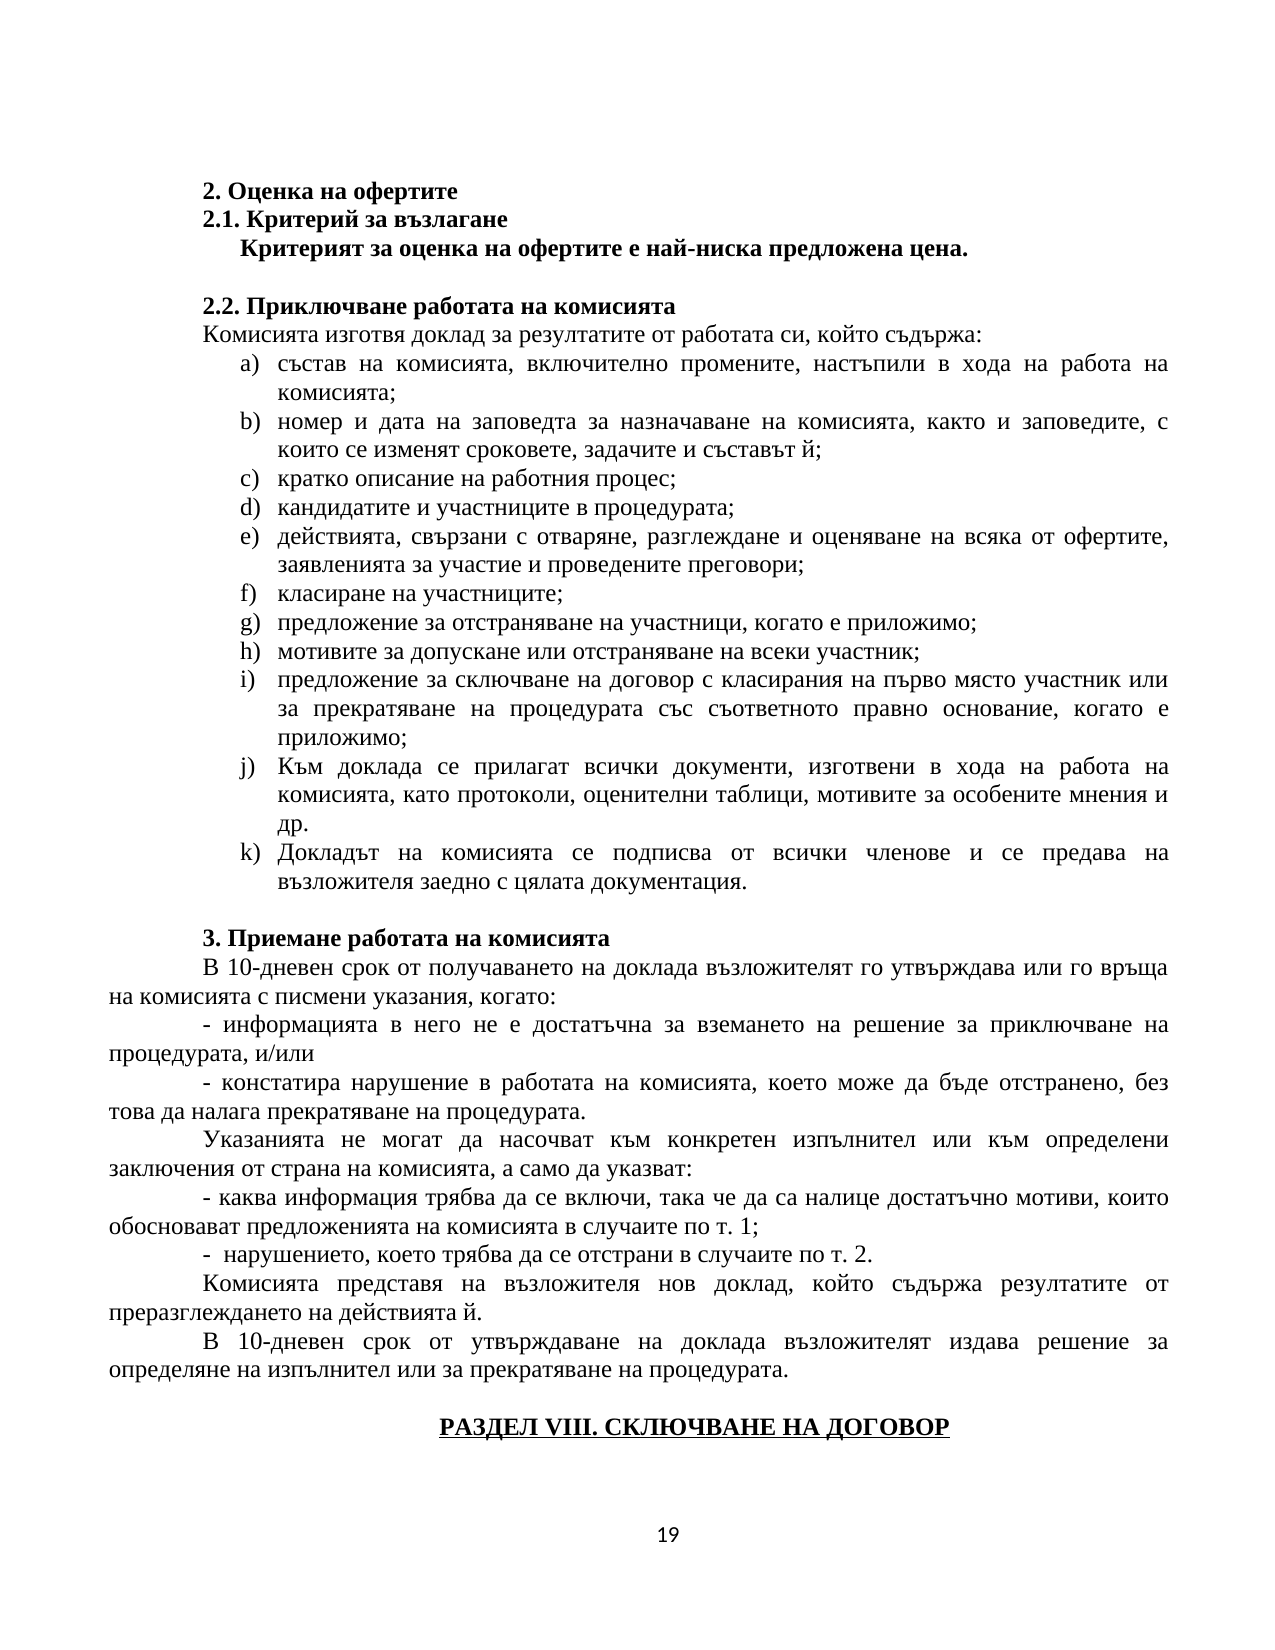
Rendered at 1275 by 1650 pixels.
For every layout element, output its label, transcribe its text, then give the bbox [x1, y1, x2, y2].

list класиране на участниците; [240, 578, 1170, 607]
text В 10-дневен срок от получаването на доклада възложителят го утвърждава или го връща на комисията с писмени указания, когато: [109, 952, 1170, 1009]
list Към доклада се прилагат всички документи, изготвени в хода на работа на комисията, като протоколи, оценителни таблици, мотивите за особените мнения и др. [240, 751, 1170, 837]
text 2.1. Критерий за възлагане [109, 204, 1170, 233]
text Критерият за оценка на офертите е най-ниска предложена цена. [165, 233, 1170, 262]
text Комисията изготвя доклад за резултатите от работата си, който съдържа: [109, 319, 1170, 348]
text - констатира нарушение в работата на комисията, което може да бъде отстранено, без това да налага прекратяване на процедурата. [109, 1067, 1170, 1124]
list действията, свързани с отваряне, разглеждане и оценяване на всяка от офертите, заявленията за участие и проведените преговори; [240, 521, 1170, 578]
text РАЗДЕЛ VІІІ. СКЛЮЧВАНЕ НА ДОГОВОР [109, 1412, 1186, 1441]
text - каква информация трябва да се включи, така че да са налице достатъчно мотиви, които обосновават предложенията на комисията в случаите по т. 1; [109, 1182, 1170, 1239]
list номер и дата на заповедта за назначаване на комисията, както и заповедите, с които се изменят сроковете, задачите и съставът й; [240, 406, 1170, 463]
text Комисията представя на възложителя нов доклад, който съдържа резултатите от преразглеждането на действията й. [109, 1268, 1170, 1326]
list състав на комисията, включително промените, настъпили в хода на работа на комисията; [240, 348, 1170, 406]
text В 10-дневен срок от утвърждаване на доклада възложителят издава решение за определяне на изпълнител или за прекратяване на процедурата. [109, 1326, 1170, 1383]
text Указанията не могат да насочват към конкретен изпълнител или към определени заключения от страна на комисията, а само да указват: [109, 1124, 1170, 1182]
list Докладът на комисията се подписва от всички членове и се предава на възложителя заедно с цялата документация. [240, 837, 1170, 894]
list кандидатите и участниците в процедурата; [240, 492, 1170, 521]
text 2.2. Приключване работата на комисията [165, 291, 1186, 319]
text - информацията в него не е достатъчна за вземането на решение за приключване на процедурата, и/или [109, 1009, 1170, 1067]
list предложение за отстраняване на участници, когато е приложимо; [240, 607, 1170, 636]
list кратко описание на работния процес; [240, 463, 1170, 492]
text 3. Приемане работата на комисията [165, 923, 1186, 952]
text 2. Оценка на офертите [165, 176, 1186, 204]
list предложение за сключване на договор с класирания на първо място участник или за прекратяване на процедурата със съответното правно основание, когато е приложимо; [240, 664, 1170, 751]
text - нарушението, което трябва да се отстрани в случаите по т. 2. [109, 1239, 1170, 1268]
list мотивите за допускане или отстраняване на всеки участник; [240, 636, 1170, 664]
